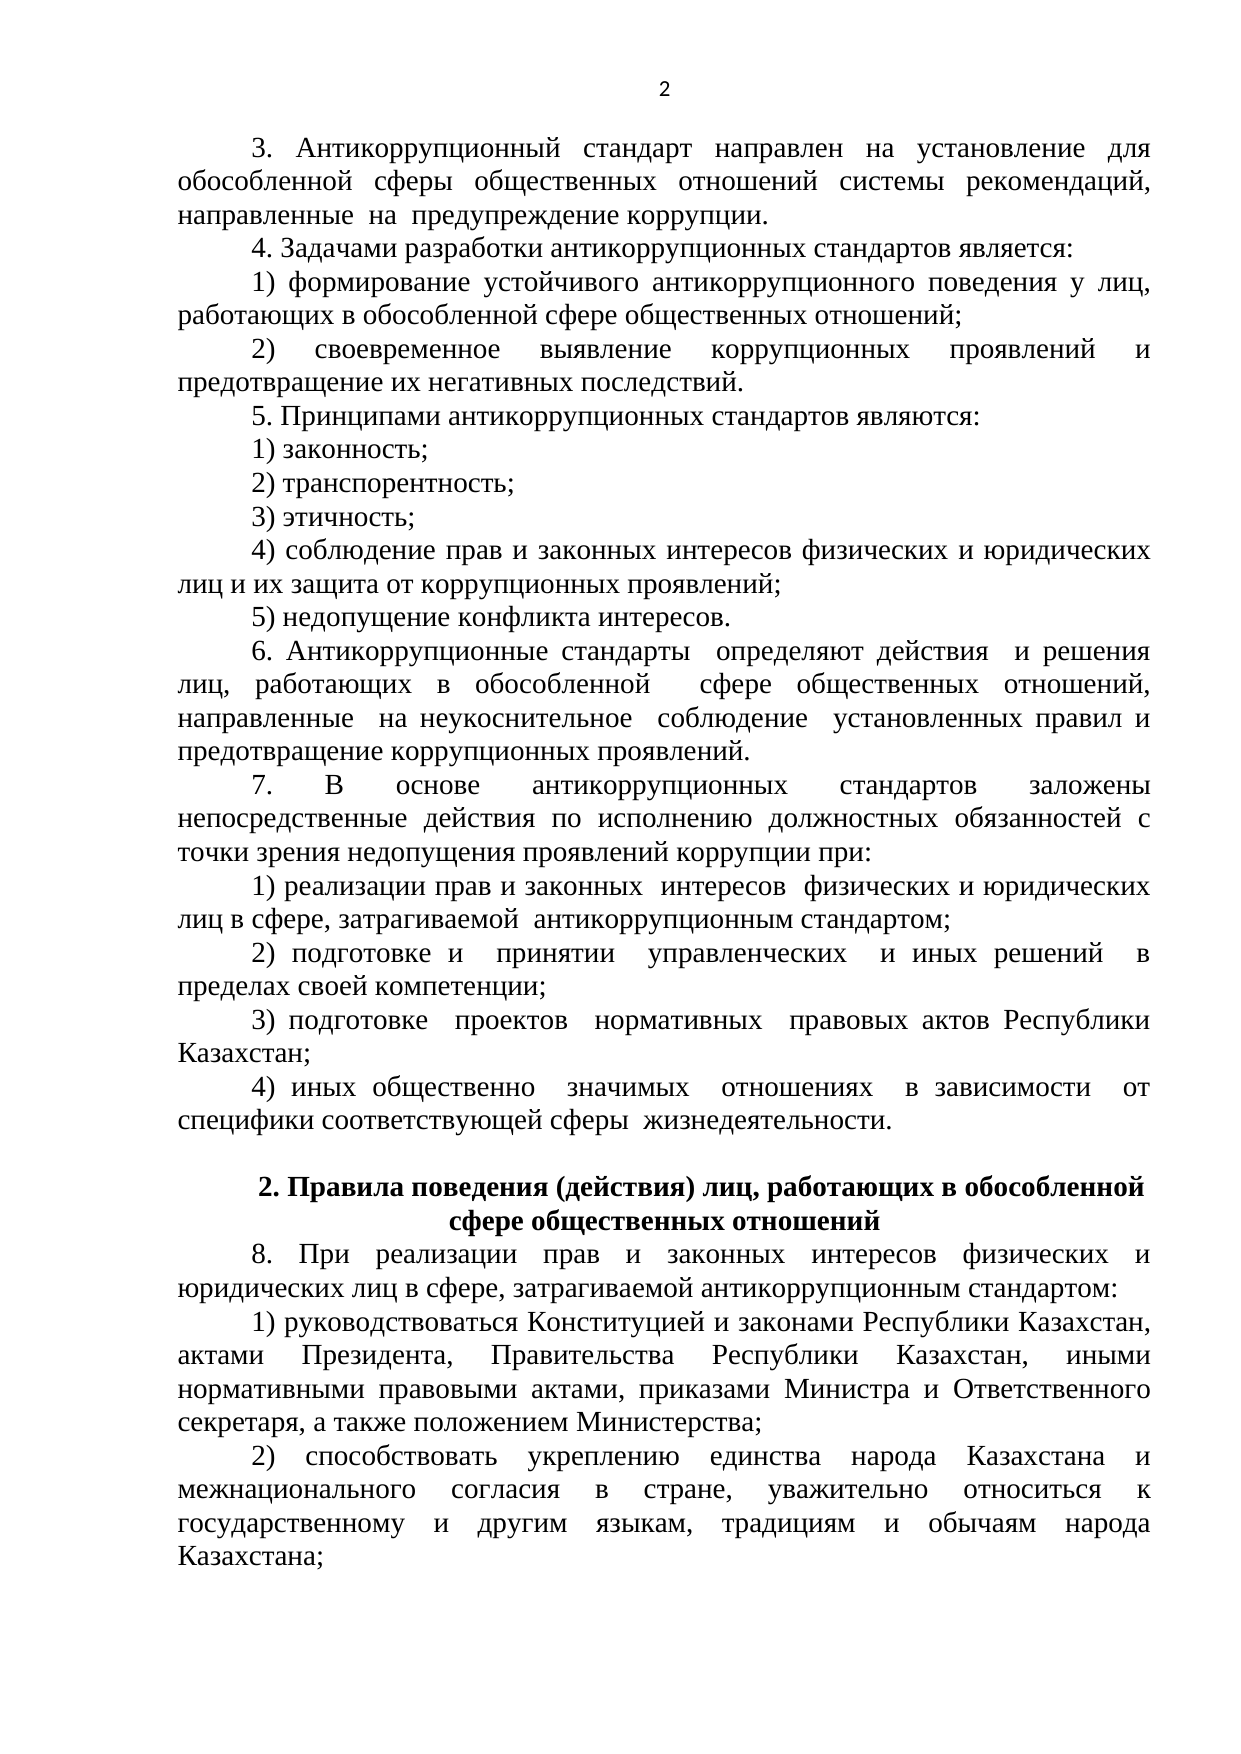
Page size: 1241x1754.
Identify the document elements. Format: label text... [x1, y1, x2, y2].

text 2) подготовке и принятии управленческих и иных решений в пределах своей компетенции; [177, 935, 1152, 1002]
text 5) недопущение конфликта интересов. [177, 599, 1152, 633]
text 2) способствовать укреплению единства народа Казахстана и межнационального согласия в стране, уважительно относиться к государственному и другим языкам, традициям и обычаям народа Казахстана; [177, 1438, 1152, 1572]
text 3) подготовке проектов нормативных правовых актов Республики Казахстан; [177, 1002, 1152, 1069]
text 2) транспорентность; [177, 465, 1152, 499]
text 3) этичность; [177, 499, 1152, 532]
text 2. Правила поведения (действия) лиц, работающих в обособленной сфере общественных отношений [177, 1169, 1152, 1237]
text 1) формирование устойчивого антикоррупционного поведения у лиц, работающих в обособленной сфере общественных отношений; [177, 264, 1152, 331]
text 4) иных общественно значимых отношениях в зависимости от специфики соответствующей сферы жизнедеятельности. [177, 1069, 1152, 1136]
text 8. При реализации прав и законных интересов физических и юридических лиц в сфере, затрагиваемой антикоррупционным стандартом: [177, 1237, 1152, 1304]
text 2) своевременное выявление коррупционных проявлений и предотвращение их негативных последствий. [177, 331, 1152, 398]
text 4. Задачами разработки антикоррупционных стандартов является: [177, 230, 1152, 264]
text 1) реализации прав и законных интересов физических и юридических лиц в сфере, затрагиваемой антикоррупционным стандартом; [177, 868, 1152, 935]
text 7. В основе антикоррупционных стандартов заложены непосредственные действия по исполнению должностных обязанностей с точки зрения недопущения проявлений коррупции при: [177, 767, 1152, 868]
text 1) руководствоваться Конституцией и законами Республики Казахстан, актами Президента, Правительства Республики Казахстан, иными нормативными правовыми актами, приказами Министра и Ответственного секретаря, а также положением Министерства; [177, 1304, 1152, 1438]
text 6. Антикоррупционные стандарты определяют действия и решения лиц, работающих в обособленной сфере общественных отношений, направленные на неукоснительное соблюдение установленных правил и предотвращение коррупционных проявлений. [177, 633, 1152, 767]
text 5. Принципами антикоррупционных стандартов являются: [177, 398, 1152, 432]
text 3. Антикоррупционный стандарт направлен на установление для обособленной сферы общественных отношений системы рекомендаций, направленные на предупреждение коррупции. [177, 130, 1152, 230]
text 1) законность; [177, 432, 1152, 465]
text 4) соблюдение прав и законных интересов физических и юридических лиц и их защита от коррупционных проявлений; [177, 532, 1152, 599]
